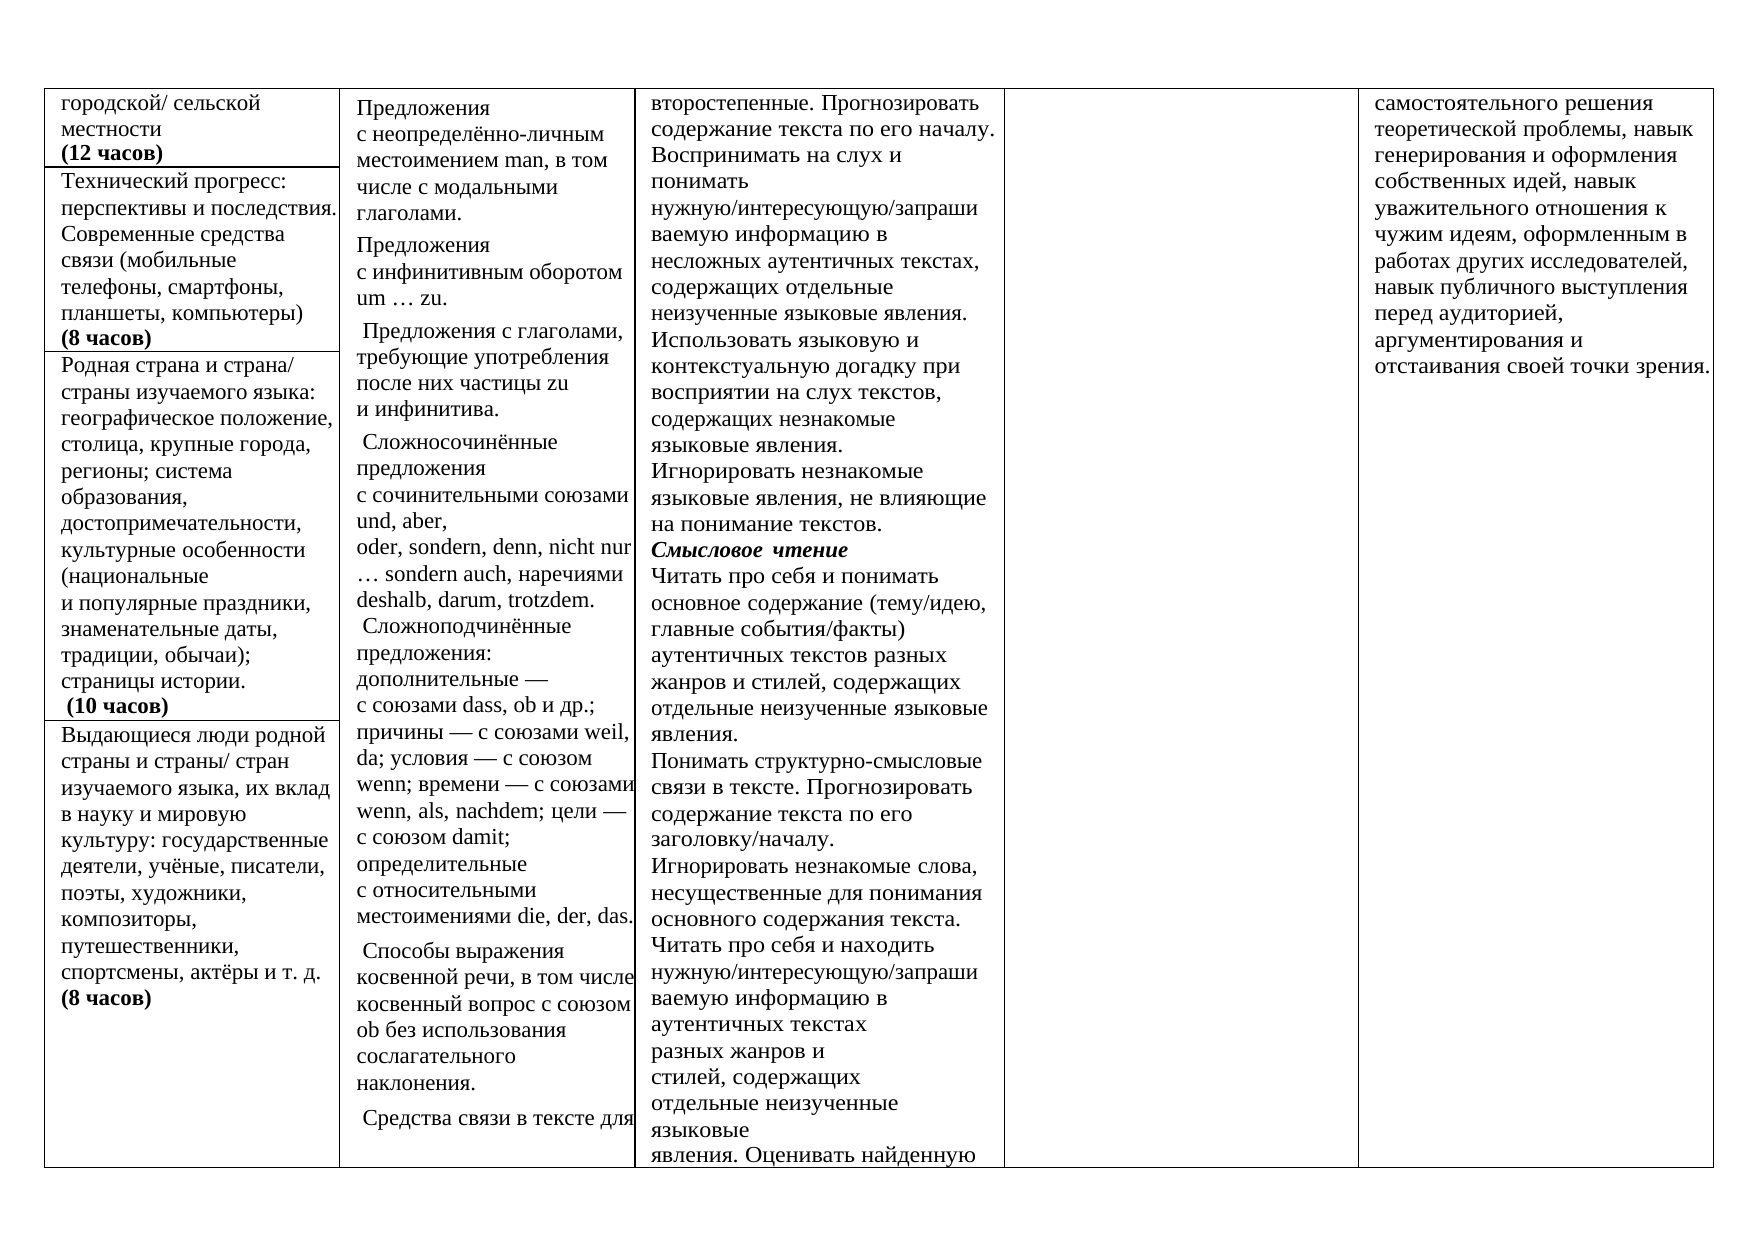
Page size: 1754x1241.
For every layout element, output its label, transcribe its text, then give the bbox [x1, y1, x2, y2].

table_header Предложения с неопределённо-личным местоимением man, в том числе с модальными глаголами. Предложения с инфинитивным оборотом um … zu. Предложения с глаголами, требующие употребления после них частицы zu и инфинитива. Сложносочинённые предложения с сочинительными союзами und, aber, oder, sondern, denn, nicht nur … sondern auch, наречиями deshalb, darum, trotzdem. Сложноподчинённые предложения: дополнительные — с союзами dass, ob и др.; причины — с союзами weil, da; условия — с союзом wenn; времени — с союзами wenn, als, nachdem; цели — с союзом damit; определительные с относительными местоимениями die, der, das. Способы выражения косвенной речи, в том числе косвенный вопрос с союзом ob без использования сослагательного наклонения. Средства связи в тексте для [340, 89, 634, 1167]
table_cell Выдающиеся люди родной страны и страны/ стран изучаемого языка, их вклад в науку и мировую культуру: государственные деятели, учёные, писатели, поэты, художники, композиторы, путешественники, спортсмены, актёры и т. д. (8 часов) [45, 721, 339, 1167]
table_header городской/ сельской местности (12 часов) [45, 89, 339, 166]
table_cell Родная страна и страна/ страны изучаемого языка: географическое положение, столица, крупные города, регионы; система образования, достопримечательности, культурные особенности (национальные и популярные праздники, знаменательные даты, традиции, обычаи); страницы истории. (10 часов) [45, 352, 339, 720]
table_header [1005, 89, 1358, 1167]
table_header второстепенные. Прогнозировать содержание текста по его началу. Воспринимать на слух и понимать нужную/интересующую/запраши ваемую информацию в несложных аутентичных текстах, содержащих отдельные неизученные языковые явления. Использовать языковую и контекстуальную догадку при восприятии на слух текстов, содержащих незнакомые языковые явления. Игнорировать незнакомые языковые явления, не влияющие на понимание текстов. Смысловое чтение Читать про себя и понимать основное содержание (тему/идею, главные события/факты) аутентичных текстов разных жанров и стилей, содержащих отдельные неизученные языковые явления. Понимать структурно-смысловые связи в тексте. Прогнозировать содержание текста по его заголовку/началу. Игнорировать незнакомые слова, несущественные для понимания основного содержания текста. Читать про себя и находить нужную/интересующую/запраши ваемую информацию в аутентичных текстах разных жанров и стилей, содержащих отдельные неизученные языковые явления. Оценивать найденную [636, 89, 1004, 1167]
table_header самостоятельного решения теоретической проблемы, навык генерирования и оформления собственных идей, навык уважительного отношения к чужим идеям, оформленным в работах других исследователей, навык публичного выступления перед аудиторией, аргументирования и отстаивания своей точки зрения. [1359, 89, 1713, 1167]
table_cell Технический прогресс: перспективы и последствия. Современные средства связи (мобильные телефоны, смартфоны, планшеты, компьютеры) (8 часов) [45, 168, 339, 351]
